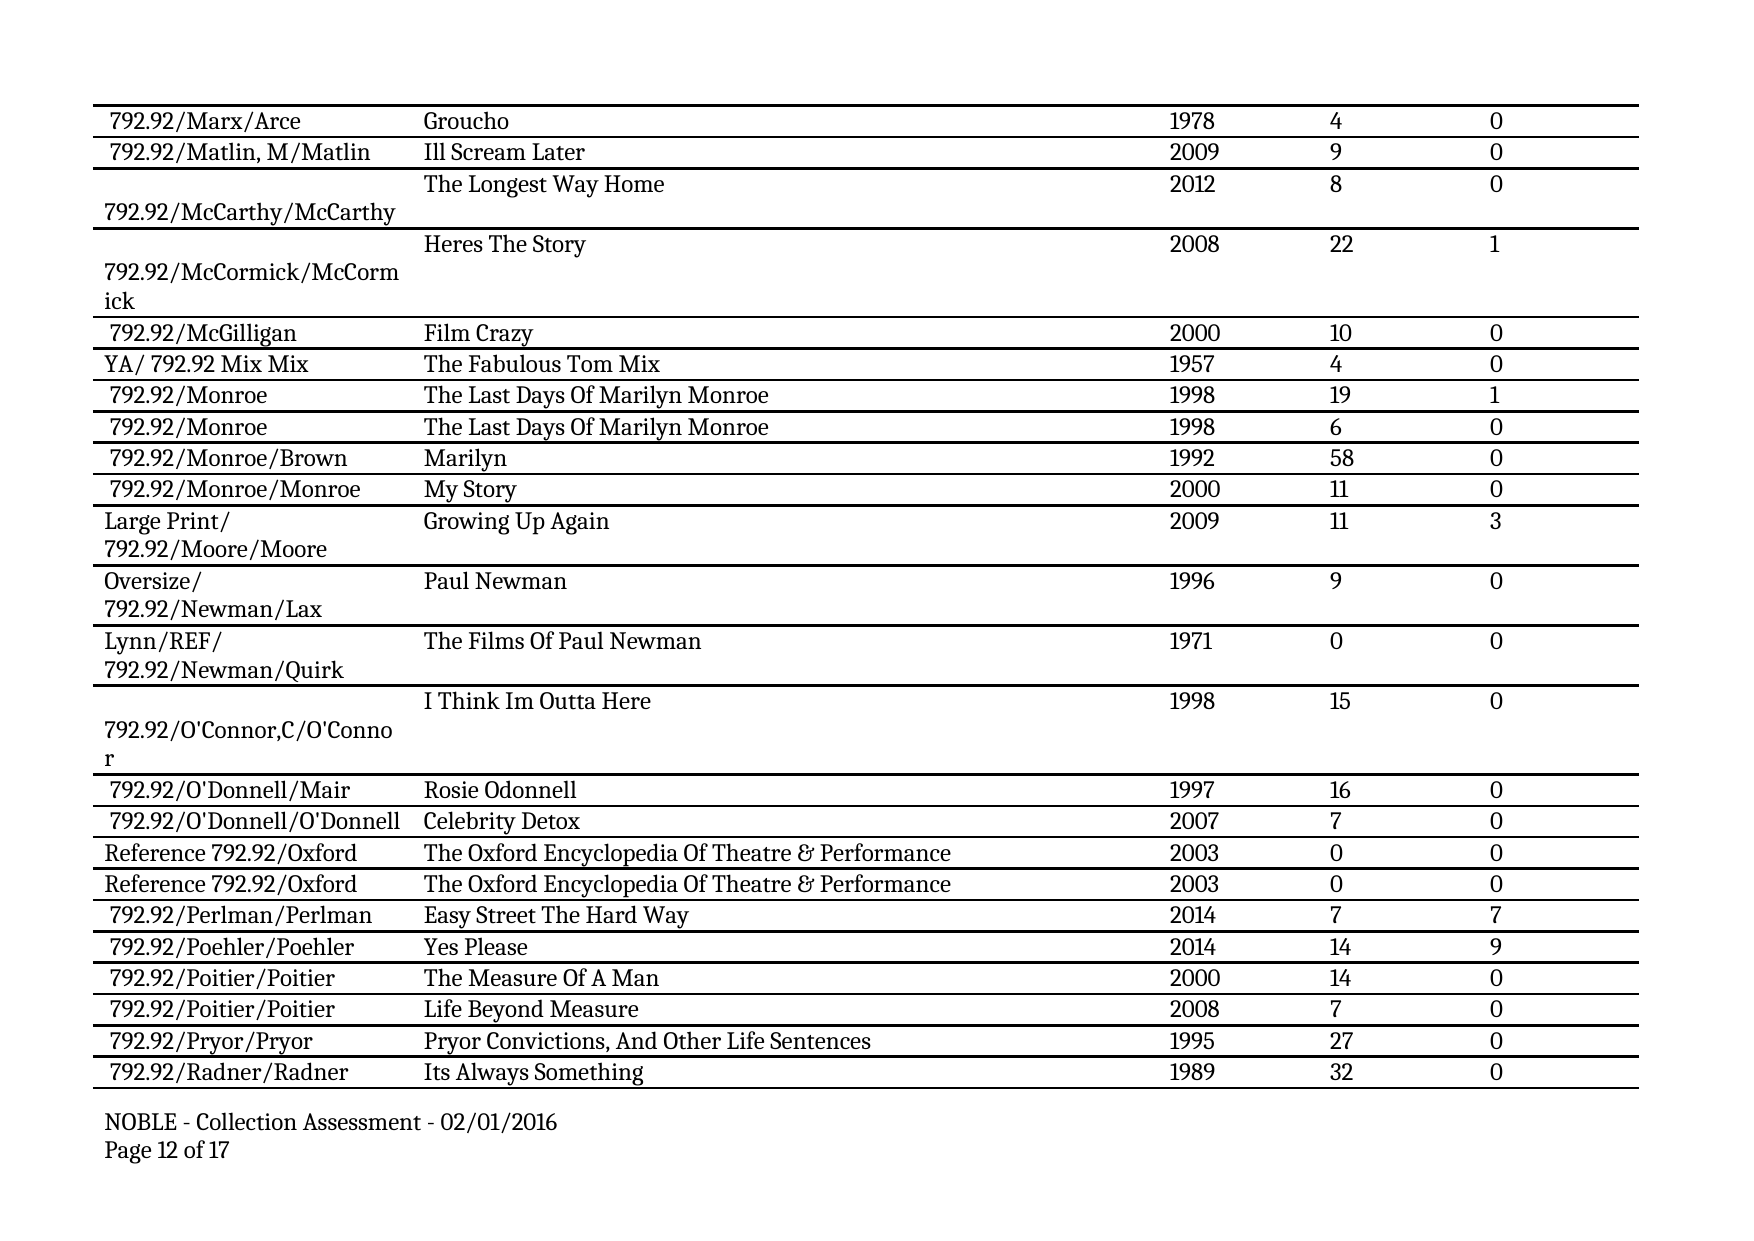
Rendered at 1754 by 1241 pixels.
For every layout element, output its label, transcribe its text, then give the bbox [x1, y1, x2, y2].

table_cell The Fabulous Tom Mix [413, 350, 1159, 378]
table_cell 2008 [1159, 230, 1319, 316]
table_cell 0 [1479, 350, 1638, 378]
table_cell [413, 1058, 1159, 1087]
table_cell 792.92/Monroe [93, 413, 412, 441]
table_cell 792.92/Monroe/Monroe [93, 475, 412, 504]
table_cell 58 [1319, 444, 1478, 473]
table_cell 1995 [1159, 1027, 1319, 1055]
table_cell 15 [1319, 687, 1478, 773]
table_cell The Oxford Encyclopedia Of Theatre & Performance [413, 838, 1159, 867]
table_cell Life Beyond Measure [413, 995, 1159, 1024]
table_cell 1992 [1159, 444, 1319, 473]
table_cell 0 [1479, 870, 1638, 898]
table_cell 3 [1479, 507, 1638, 564]
table_cell 792.92/McCormick/McCormick [93, 230, 412, 316]
table_cell Film Crazy [413, 318, 1159, 347]
table_cell 0 [1479, 413, 1638, 441]
table_cell 7 [1319, 901, 1478, 930]
table_cell 2008 [1159, 995, 1319, 1024]
table_cell 2014 [1159, 933, 1319, 961]
table_cell 792.92/Marx/Arce [93, 107, 412, 136]
table_cell 792.92/Poitier/Poitier [93, 964, 412, 993]
table_cell 6 [1319, 413, 1478, 441]
table_cell Reference 792.92/Oxford [93, 870, 412, 898]
table_cell 792.92/Poehler/Poehler [93, 933, 412, 961]
table_cell 0 [1479, 838, 1638, 867]
table_cell 1998 [1159, 381, 1319, 410]
table_cell Oversize/ 792.92/Newman/Lax [93, 567, 412, 624]
table_cell 0 [1479, 995, 1638, 1024]
table_cell Growing Up Again [413, 507, 1159, 564]
table_cell 792.92/Perlman/Perlman [93, 901, 412, 930]
table_cell Groucho [413, 107, 1159, 136]
table_cell The Longest Way Home [413, 170, 1159, 227]
table_cell 0 [1479, 776, 1638, 804]
table_cell 4 [1319, 350, 1478, 378]
table_cell 2009 [1159, 507, 1319, 564]
table_cell 1978 [1159, 107, 1319, 136]
table_cell 1957 [1159, 350, 1319, 378]
table_cell 792.92/Monroe/Brown [93, 444, 412, 473]
table_cell Rosie Odonnell [413, 776, 1159, 804]
table_cell 2003 [1159, 870, 1319, 898]
table_cell 0 [1479, 567, 1638, 624]
table_cell 2003 [1159, 838, 1319, 867]
table_cell Heres The Story [413, 230, 1159, 316]
table_cell 0 [1479, 107, 1638, 136]
table_cell 792.92/O'Connor,C/O'Connor [93, 687, 412, 773]
table_cell 32 [1319, 1058, 1478, 1087]
table_cell 0 [1479, 964, 1638, 993]
table_cell 1 [1479, 381, 1638, 410]
table_cell 0 [1479, 1058, 1638, 1087]
table_cell Celebrity Detox [413, 807, 1159, 836]
table_cell 2009 [1159, 138, 1319, 167]
table_cell 792.92/Matlin, M/Matlin [93, 138, 412, 167]
table_cell 0 [1479, 318, 1638, 347]
table_cell 0 [1319, 838, 1478, 867]
table_cell My Story [413, 475, 1159, 504]
table_cell 2012 [1159, 170, 1319, 227]
table_cell The Measure Of A Man [413, 964, 1159, 993]
table_cell 0 [1479, 170, 1638, 227]
table_cell 0 [1479, 1027, 1638, 1055]
table_cell YA/ 792.92 Mix Mix [93, 350, 412, 378]
table_cell 1989 [1159, 1058, 1319, 1087]
table_cell 22 [1319, 230, 1478, 316]
table_cell 8 [1319, 170, 1478, 227]
table_cell 27 [1319, 1027, 1478, 1055]
table_cell 11 [1319, 475, 1478, 504]
table_cell 2000 [1159, 318, 1319, 347]
table_cell 2000 [1159, 475, 1319, 504]
table_cell 1997 [1159, 776, 1319, 804]
table_cell The Last Days Of Marilyn Monroe [413, 381, 1159, 410]
table_cell 2000 [1159, 964, 1319, 993]
table_cell 14 [1319, 933, 1478, 961]
table_cell 0 [1479, 444, 1638, 473]
table_cell 4 [1319, 107, 1478, 136]
table_cell 7 [1319, 995, 1478, 1024]
table_cell 14 [1319, 964, 1478, 993]
table_cell 7 [1319, 807, 1478, 836]
table_cell 1998 [1159, 413, 1319, 441]
table_cell Lynn/REF/ 792.92/Newman/Quirk [93, 627, 412, 684]
table_cell 19 [1319, 381, 1478, 410]
table_cell 16 [1319, 776, 1478, 804]
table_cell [93, 1058, 412, 1087]
table_cell 1971 [1159, 627, 1319, 684]
table_cell 0 [1479, 627, 1638, 684]
table_cell The Last Days Of Marilyn Monroe [413, 413, 1159, 441]
table_cell 0 [1479, 687, 1638, 773]
table_cell 0 [1319, 870, 1478, 898]
table_cell 792.92/Monroe [93, 381, 412, 410]
table_cell Reference 792.92/Oxford [93, 838, 412, 867]
table_cell The Oxford Encyclopedia Of Theatre & Performance [413, 870, 1159, 898]
table_cell Ill Scream Later [413, 138, 1159, 167]
table_cell 792.92/Poitier/Poitier [93, 995, 412, 1024]
table_cell 2007 [1159, 807, 1319, 836]
table_cell Paul Newman [413, 567, 1159, 624]
table_cell 1998 [1159, 687, 1319, 773]
table_cell 0 [1479, 138, 1638, 167]
table_cell 1 [1479, 230, 1638, 316]
table_cell Large Print/ 792.92/Moore/Moore [93, 507, 412, 564]
table_cell 792.92/O'Donnell/Mair [93, 776, 412, 804]
table_cell 7 [1479, 901, 1638, 930]
table_cell 792.92/O'Donnell/O'Donnell [93, 807, 412, 836]
table_cell Easy Street The Hard Way [413, 901, 1159, 930]
table_cell Pryor Convictions, And Other Life Sentences [413, 1027, 1159, 1055]
table_cell 792.92/McGilligan [93, 318, 412, 347]
table_cell 0 [1479, 475, 1638, 504]
table_cell 792.92/Pryor/Pryor [93, 1027, 412, 1055]
table_cell 2014 [1159, 901, 1319, 930]
table_cell 9 [1319, 138, 1478, 167]
table_cell 9 [1479, 933, 1638, 961]
table_cell Marilyn [413, 444, 1159, 473]
table_cell 10 [1319, 318, 1478, 347]
table_cell 0 [1479, 807, 1638, 836]
table_cell 1996 [1159, 567, 1319, 624]
table_cell 9 [1319, 567, 1478, 624]
table_cell Yes Please [413, 933, 1159, 961]
table_cell 0 [1319, 627, 1478, 684]
table_cell 11 [1319, 507, 1478, 564]
table_cell 792.92/McCarthy/McCarthy [93, 170, 412, 227]
table_cell The Films Of Paul Newman [413, 627, 1159, 684]
table_cell I Think Im Outta Here [413, 687, 1159, 773]
